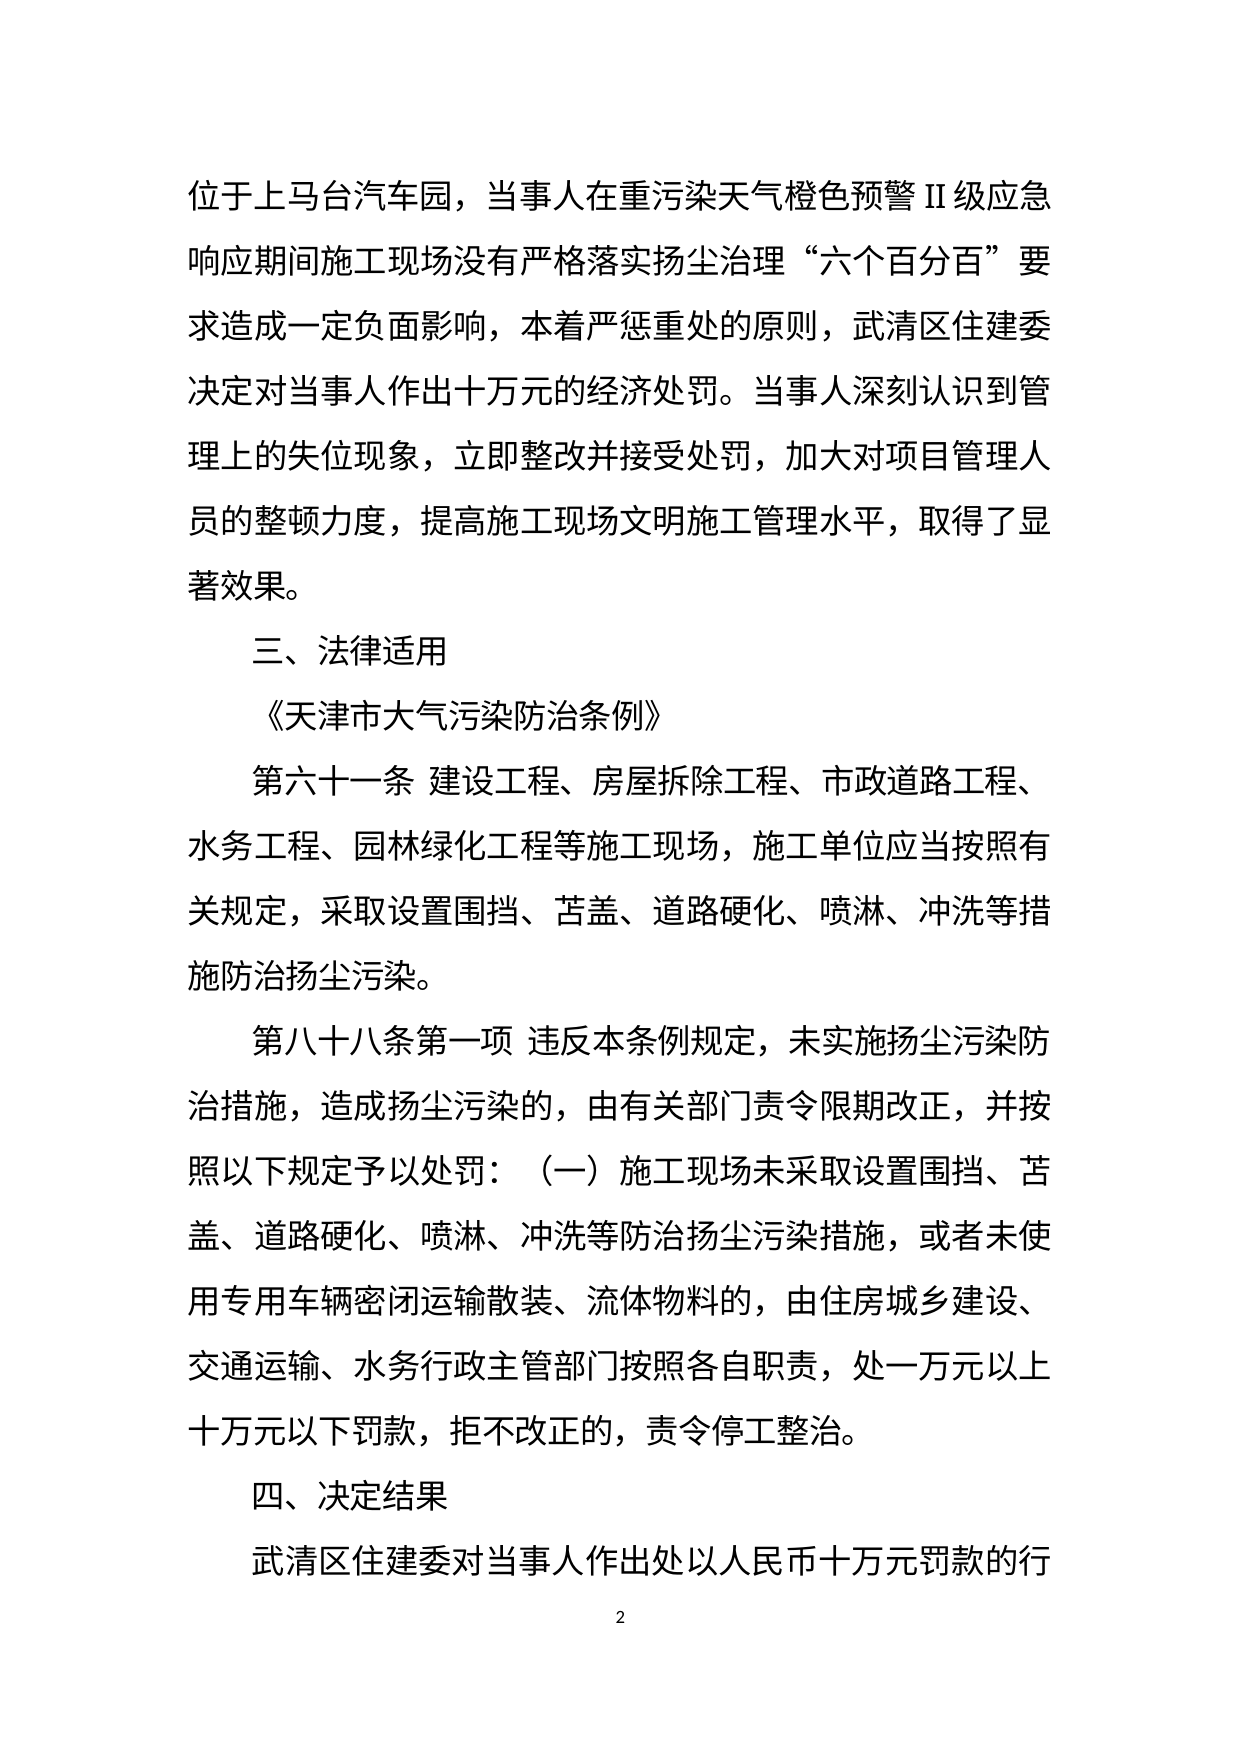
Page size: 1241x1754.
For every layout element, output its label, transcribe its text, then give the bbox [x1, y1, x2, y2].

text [187, 1527, 1053, 1592]
text 《天津市大气污染防治条例》 [187, 682, 1053, 747]
text 四、决定结果 [187, 1462, 1053, 1527]
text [187, 162, 1053, 617]
text 第八十八条第一项 违反本条例规定，未实施扬尘污染防治措施，造成扬尘污染的，由有关部门责令限期改正，并按照以下规定予以处罚：（一）施工现场未采取设置围挡、苫盖、道路硬化、喷淋、冲洗等防治扬尘污染措施，或者未使用专用车辆密闭运输散装、流体物料的，由住房城乡建设、交通运输、水务行政主管部门按照各自职责，处一万元以上十万元以下罚款，拒不改正的，责令停工整治。 [187, 1007, 1053, 1462]
text 三、法律适用 [187, 617, 1053, 682]
text 第六十一条 建设工程、房屋拆除工程、市政道路工程、水务工程、园林绿化工程等施工现场，施工单位应当按照有关规定，采取设置围挡、苫盖、道路硬化、喷淋、冲洗等措施防治扬尘污染。 [187, 747, 1053, 1007]
